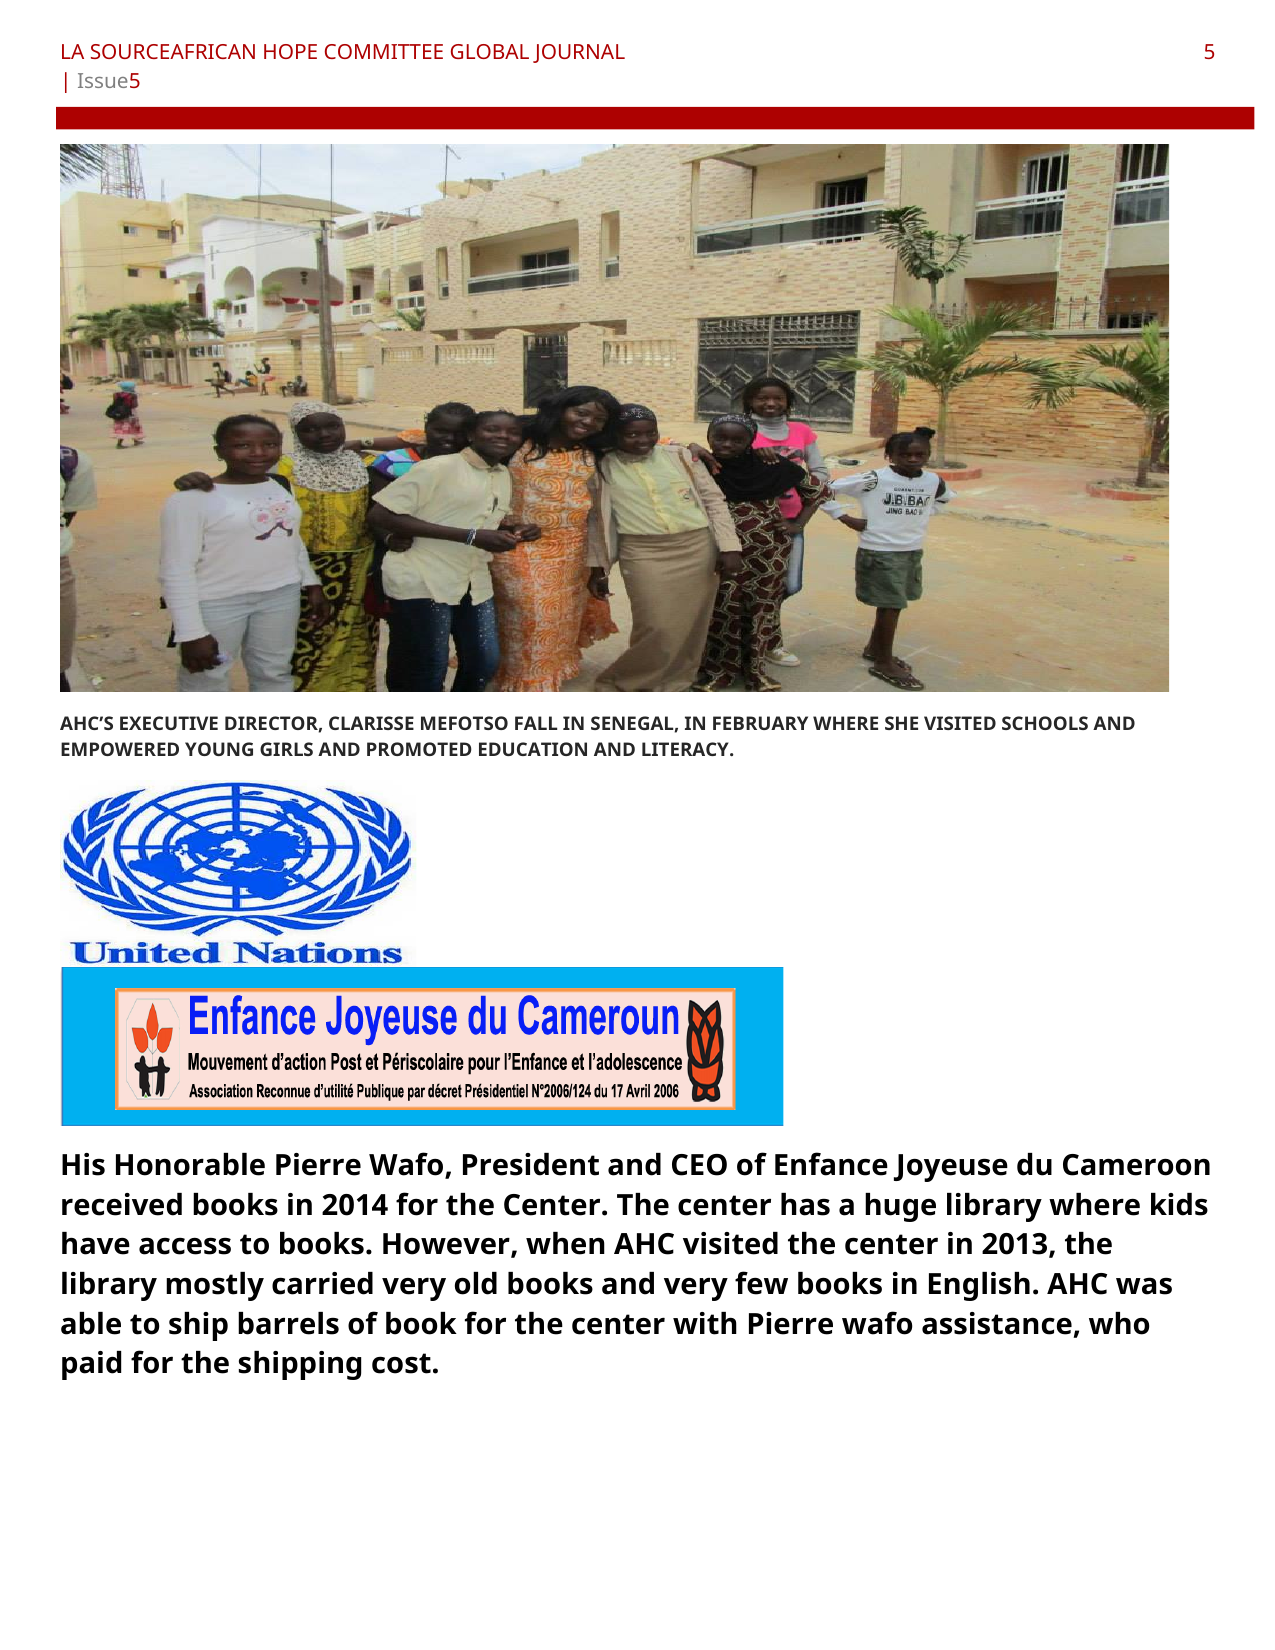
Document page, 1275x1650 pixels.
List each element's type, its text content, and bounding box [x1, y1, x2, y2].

picture [60, 780, 417, 1126]
picture [60, 144, 1170, 692]
text His Honorable Pierre Wafo, President and CEO of Enfance Joyeuse du Cameroon received books in 2014 for the Center. The center has a huge library where kids have access to books. However, when AHC visited the center in 2013, the library mostly carried very old books and very few books in English. AHC was able to ship barrels of book for the center with Pierre wafo assistance, who paid for the shipping cost. [60, 1144, 1215, 1382]
picture [116, 989, 735, 1109]
text AHC’S EXECUTIVE DIRECTOR, CLARISSE MEFOTSO FALL IN SENEGAL, IN FEBRUARY WHERE SHE VISITED SCHOOLS AND EMPOWERED YOUNG GIRLS AND PROMOTED EDUCATION AND LITERACY. [60, 710, 1215, 761]
